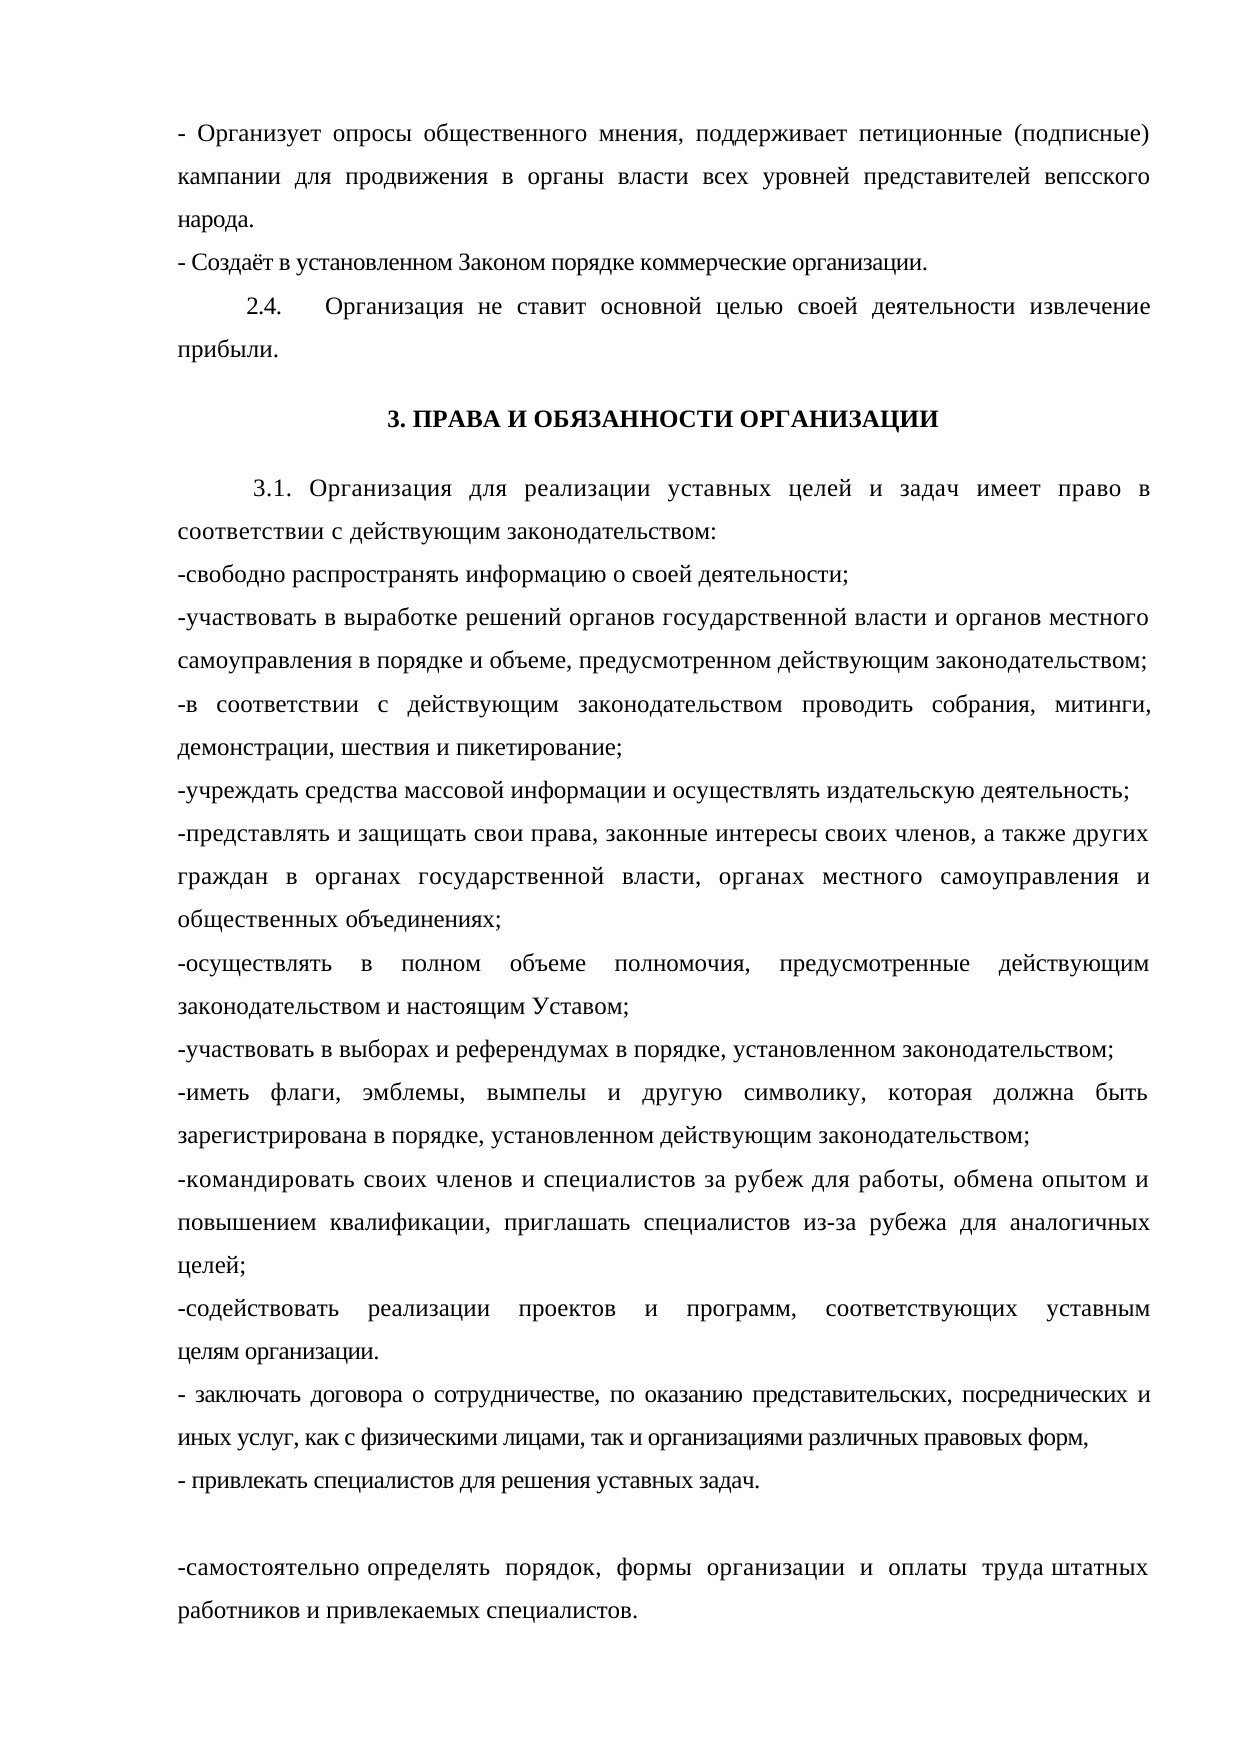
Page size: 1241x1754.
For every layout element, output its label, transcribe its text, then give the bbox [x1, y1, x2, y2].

text 2.4. Организация не ставит основной целью своей деятельности извлечение прибыли. [177, 291, 1152, 363]
text - Организует опросы общественного мнения, поддерживает петиционные (подписные) кампании для продвижения в органы власти всех уровней представителей вепсского народа. [177, 118, 1151, 233]
text -содействовать реализации проектов и программ, соответствующих уставным целям организации. [177, 1293, 1152, 1365]
text 3.1. Организация для реализации уставных целей и задач имеет право в соответствии с действующим законодательством: [177, 473, 1152, 544]
text - Создаёт в установленном Законом порядке коммерческие организации. [177, 247, 1151, 276]
text -самостоятельно определять порядок, формы организации и оплаты труда штатных работников и привлекаемых специалистов. [177, 1552, 1152, 1624]
text - заключать договора о сотрудничестве, по оказанию представительских, посреднических и иных услуг, как с физическими лицами, так и организациями различных правовых форм, [177, 1379, 1152, 1451]
text -представлять и защищать свои права, законные интересы своих членов, а также других граждан в органах государственной власти, органах местного самоуправления и общественных объединениях; [177, 818, 1152, 933]
text -в соответствии с действующим законодательством проводить собрания, митинги, демонстрации, шествия и пикетирование; [177, 689, 1152, 761]
text -командировать своих членов и специалистов за рубеж для работы, обмена опытом и повышением квалификации, приглашать специалистов из-за рубежа для аналогичных целей; [177, 1164, 1152, 1279]
text -учреждать средства массовой информации и осуществлять издательскую деятельность; [177, 775, 1152, 804]
text -участвовать в выработке решений органов государственной власти и органов местного самоуправления в порядке и объеме, предусмотренном действующим законодательством; [177, 602, 1152, 674]
text -осуществлять в полном объеме полномочия, предусмотренные действующим законодательством и настоящим Уставом; [177, 948, 1152, 1019]
text -иметь флаги, эмблемы, вымпелы и другую символику, которая должна быть зарегистрирована в порядке, установленном действующим законодательством; [177, 1077, 1152, 1149]
text -свободно распространять информацию о своей деятельности; [177, 559, 1152, 588]
text 3. ПРАВА И ОБЯЗАННОСТИ ОРГАНИЗАЦИИ [177, 404, 1150, 433]
text -участвовать в выборах и референдумах в порядке, установленном законодательством; [177, 1034, 1152, 1063]
text - привлекать специалистов для решения уставных задач. [177, 1466, 1151, 1494]
